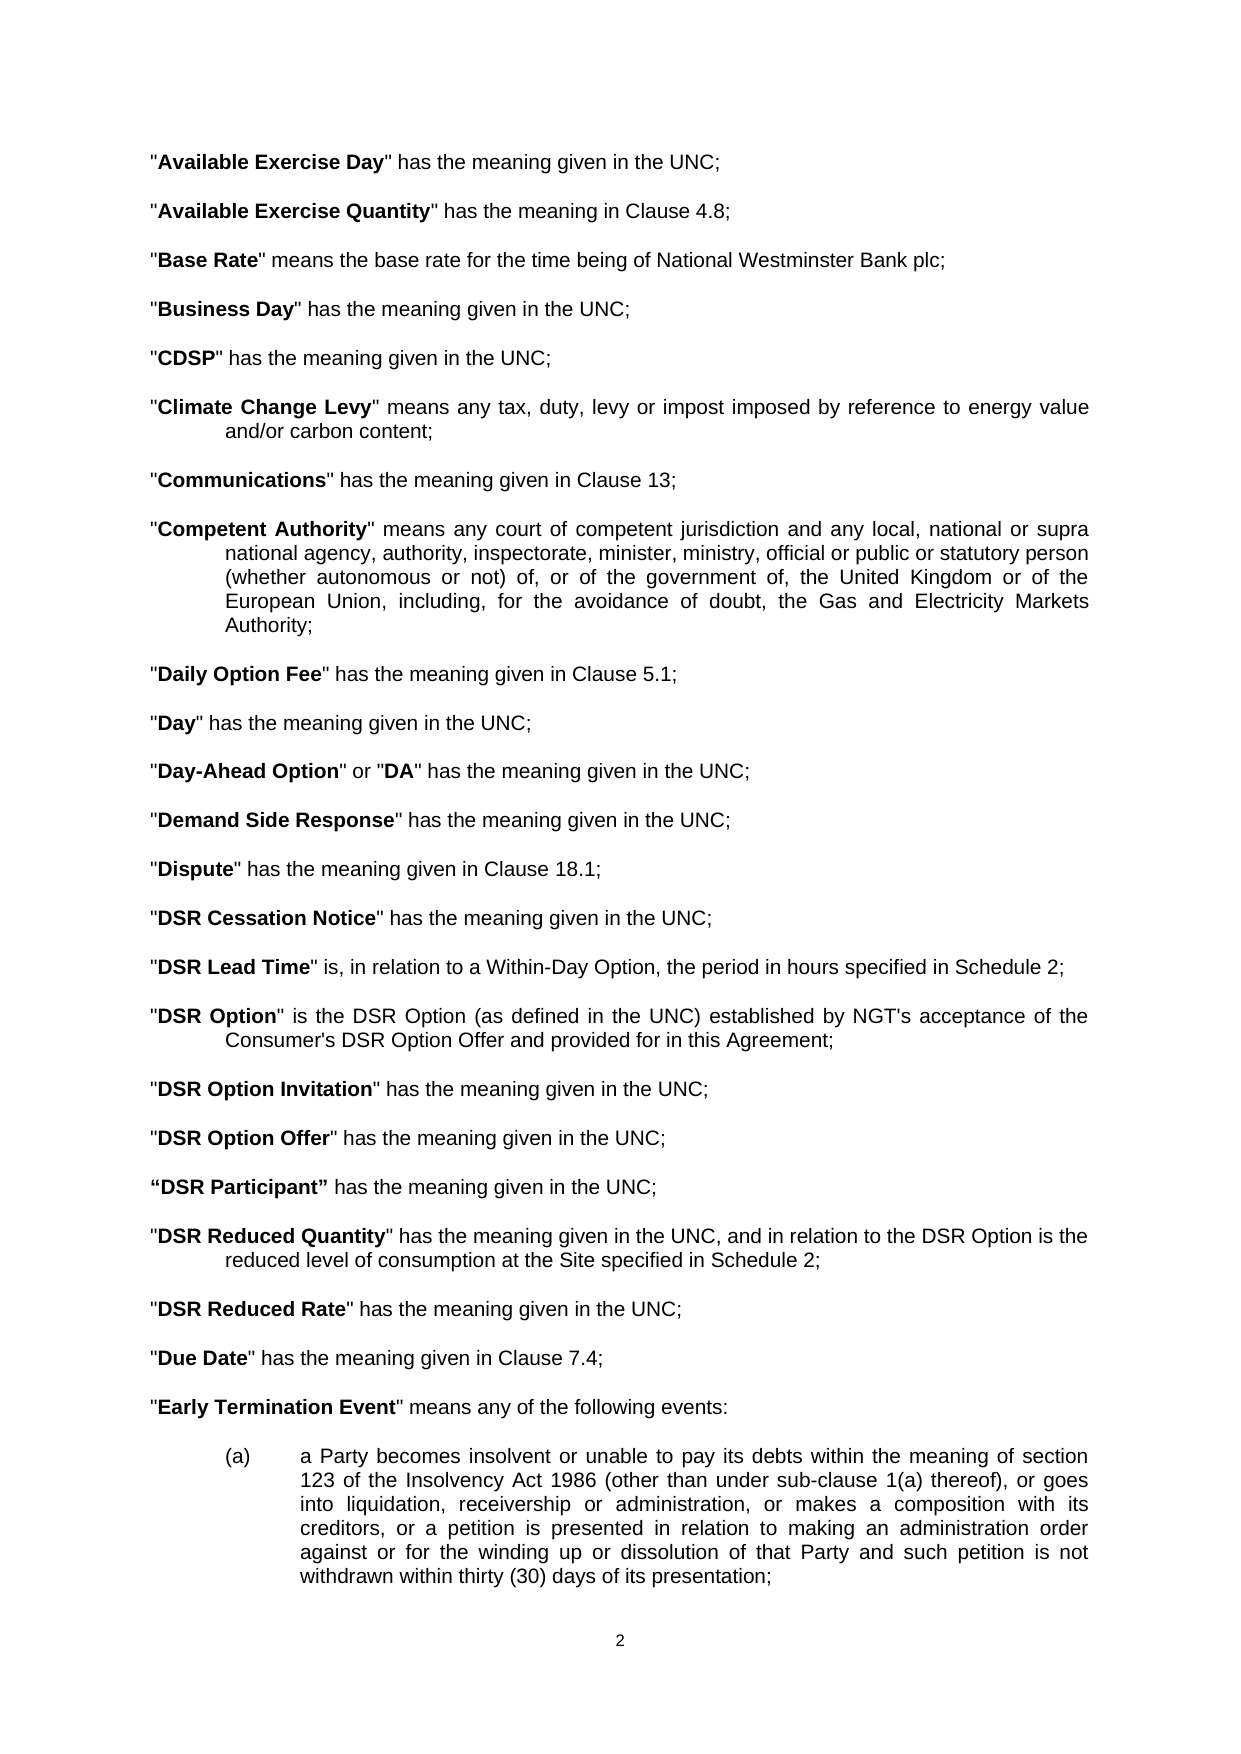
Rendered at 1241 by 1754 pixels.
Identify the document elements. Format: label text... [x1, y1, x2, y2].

text "DSR Reduced Quantity" has the meaning given in the UNC, and in relation to the DSR Option is the reduced level of consumption at the Site specified in Schedule 2; [150, 1224, 1090, 1272]
text "DSR Lead Time" is, in relation to a Within-Day Option, the period in hours specified in Schedule 2; [150, 955, 1090, 979]
text "Base Rate" means the base rate for the time being of National Westminster Bank plc; [150, 248, 1090, 272]
text "Climate Change Levy" means any tax, duty, levy or impost imposed by reference to energy value and/or carbon content; [150, 395, 1090, 443]
text "Day-Ahead Option" or "DA" has the meaning given in the UNC; [150, 759, 1090, 783]
text "Available Exercise Day" has the meaning given in the UNC; [150, 150, 1090, 174]
text "Early Termination Event" means any of the following events: [150, 1395, 1090, 1419]
text "CDSP" has the meaning given in the UNC; [150, 346, 1090, 370]
text "DSR Option Offer" has the meaning given in the UNC; [150, 1126, 1090, 1150]
text "Business Day" has the meaning given in the UNC; [150, 297, 1090, 321]
text "Dispute" has the meaning given in Clause 18.1; [150, 857, 1090, 881]
text "Demand Side Response" has the meaning given in the UNC; [150, 808, 1090, 832]
text “DSR Participant” has the meaning given in the UNC; [150, 1175, 1090, 1199]
text "DSR Option Invitation" has the meaning given in the UNC; [150, 1077, 1090, 1101]
text "Due Date" has the meaning given in Clause 7.4; [150, 1346, 1090, 1370]
text "DSR Reduced Rate" has the meaning given in the UNC; [150, 1297, 1090, 1321]
text "Competent Authority" means any court of competent jurisdiction and any local, national or supra national agency, authority, inspectorate, minister, ministry, official or public or statutory person (whether autonomous or not) of, or of the government of, the United Kingdom or of the European Union, including, for the avoidance of doubt, the Gas and Electricity Markets Authority; [150, 517, 1090, 636]
text "DSR Cessation Notice" has the meaning given in the UNC; [150, 906, 1090, 930]
text "Communications" has the meaning given in Clause 13; [150, 468, 1090, 492]
text "Daily Option Fee" has the meaning given in Clause 5.1; [150, 661, 1090, 685]
text "Available Exercise Quantity" has the meaning in Clause 4.8; [150, 199, 1090, 223]
text "DSR Option" is the DSR Option (as defined in the UNC) established by NGT's acceptance of the Consumer's DSR Option Offer and provided for in this Agreement; [150, 1004, 1090, 1052]
text "Day" has the meaning given in the UNC; [150, 710, 1090, 734]
text a Party becomes insolvent or unable to pay its debts within the meaning of section 123 of the Insolvency Act 1986 (other than under sub-clause 1(a) thereof), or goes into liquidation, receivership or administration, or makes a composition with its creditors, or a petition is presented in relation to making an administration order against or for the winding up or dissolution of that Party and such petition is not withdrawn within thirty (30) days of its presentation; [225, 1444, 1090, 1587]
